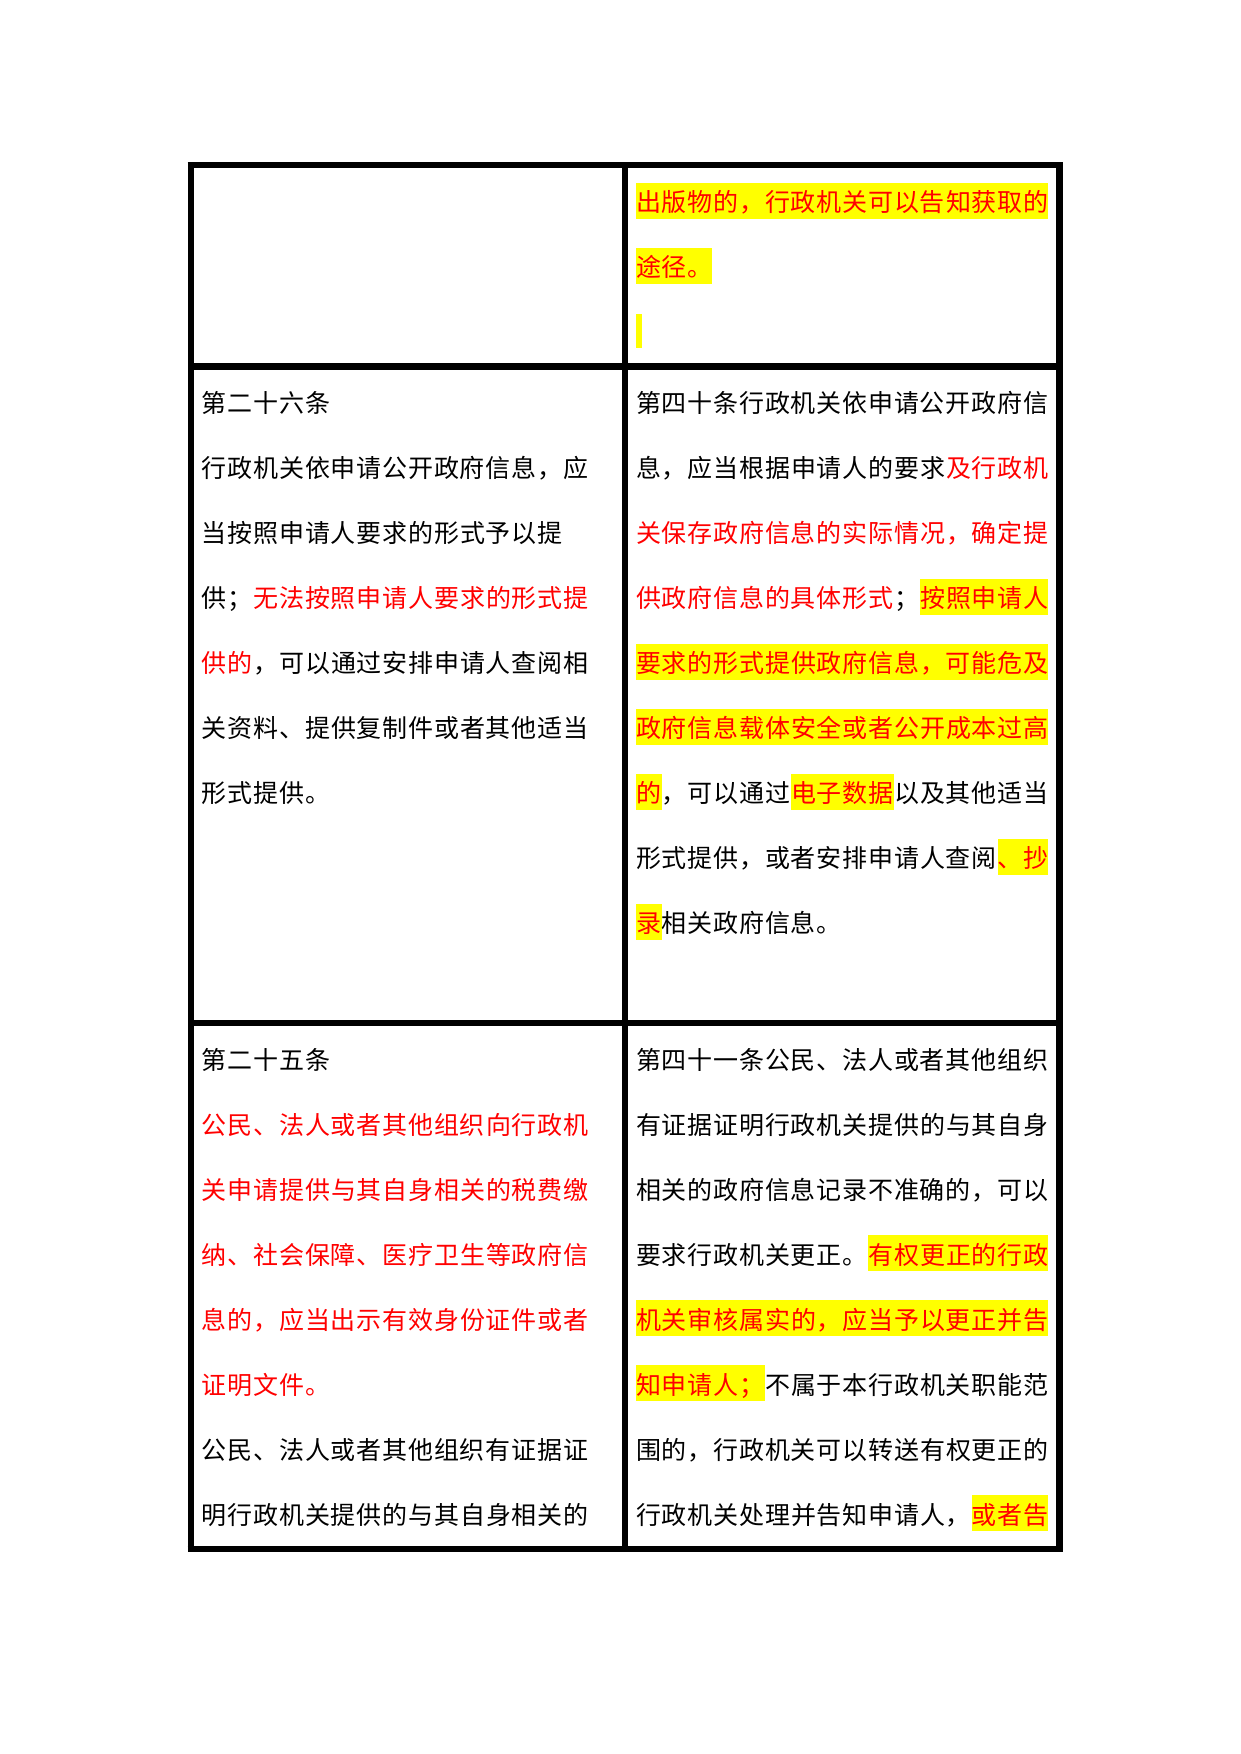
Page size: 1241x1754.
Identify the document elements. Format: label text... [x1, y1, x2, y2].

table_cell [194, 1026, 622, 1546]
table_cell 第二十六条 行政机关依申请公开政府信息，应当按照申请人要求的形式予以提供；无法按照申请人要求的形式提供的，可以通过安排申请人查阅相关资料、提供复制件或者其他适当形式提供。 [194, 370, 622, 1019]
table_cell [628, 1026, 1056, 1546]
table_cell 第四十条行政机关依申请公开政府信息，应当根据申请人的要求及行政机关保存政府信息的实际情况，确定提供政府信息的具体形式；按照申请人要求的形式提供政府信息，可能危及政府信息载体安全或者公开成本过高的，可以通过电子数据以及其他适当形式提供，或者安排申请人查阅、抄录相关政府信息。 [628, 370, 1056, 1019]
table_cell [628, 168, 1056, 363]
table_cell [194, 168, 622, 363]
